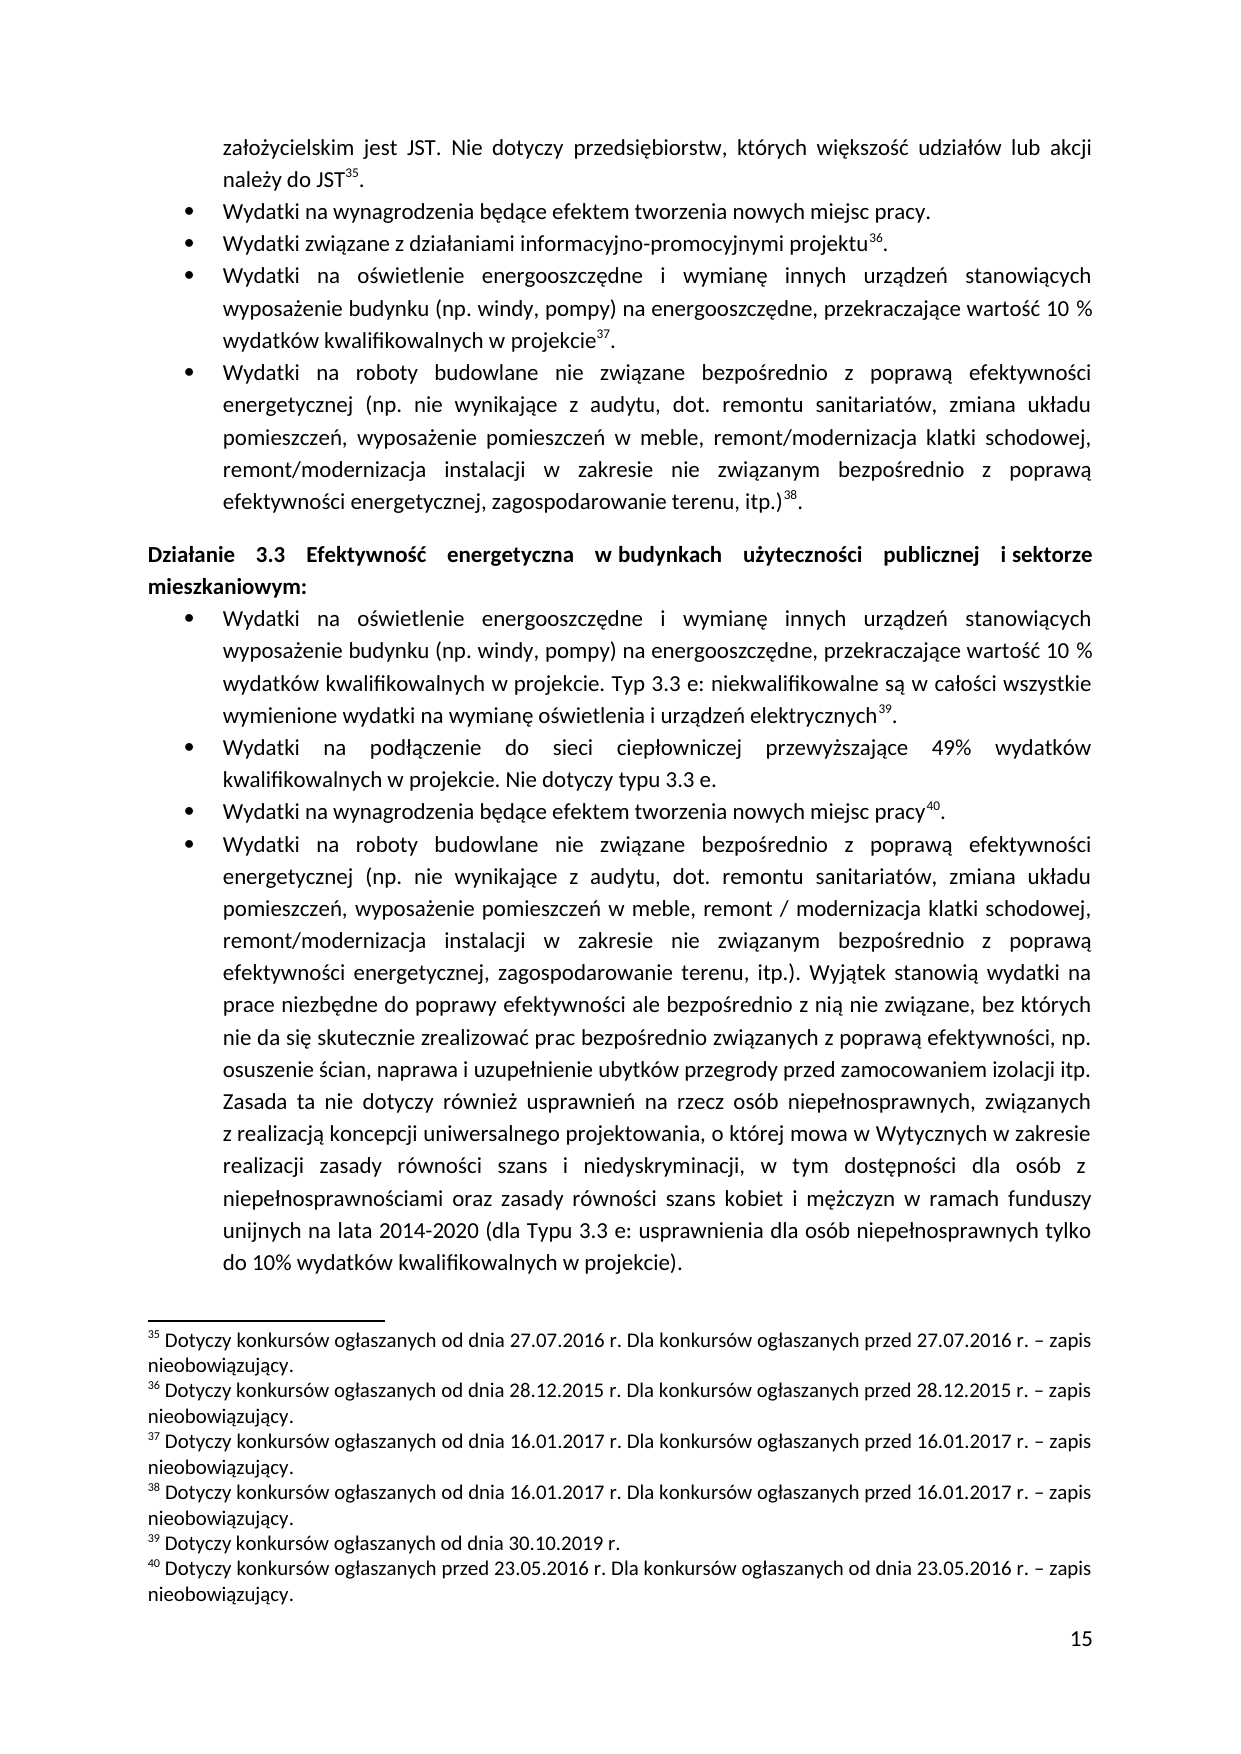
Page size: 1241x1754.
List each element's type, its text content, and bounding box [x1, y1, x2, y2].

list Wydatki na roboty budowlane nie związane bezpośrednio z poprawą efektywności energetycznej (np. nie wynikające z audytu, dot. remontu sanitariatów, zmiana układu pomieszczeń, wyposażenie pomieszczeń w meble, remont / modernizacja klatki schodowej, remont/modernizacja instalacji w zakresie nie związanym bezpośrednio z poprawą efektywności energetycznej, zagospodarowanie terenu, itp.). Wyjątek stanowią wydatki na prace niezbędne do poprawy efektywności ale bezpośrednio z nią nie związane, bez których nie da się skutecznie zrealizować prac bezpośrednio związanych z poprawą efektywności, np. osuszenie ścian, naprawa i uzupełnienie ubytków przegrody przed zamocowaniem izolacji itp. Zasada ta nie dotyczy również usprawnień na rzecz osób niepełnosprawnych, związanych z realizacją koncepcji uniwersalnego projektowania, o której mowa w Wytycznych w zakresie realizacji zasady równości szans i niedyskryminacji, w tym dostępności dla osób z niepełnosprawnościami oraz zasady równości szans kobiet i mężczyzn w ramach funduszy unijnych na lata 2014-2020 (dla Typu 3.3 e: usprawnienia dla osób niepełnosprawnych tylko do 10% wydatków kwalifikowalnych w projekcie). [185, 830, 1093, 1276]
list Wydatki na oświetlenie energooszczędne i wymianę innych urządzeń stanowiących wyposażenie budynku (np. windy, pompy) na energooszczędne, przekraczające wartość 10 % wydatków kwalifikowalnych w projekcie. [185, 262, 1093, 354]
list Wydatki związane z działaniami informacyjno-promocyjnymi projektu. [185, 229, 1093, 257]
list Wydatki na oświetlenie energooszczędne i wymianę innych urządzeń stanowiących wyposażenie budynku (np. windy, pompy) na energooszczędne, przekraczające wartość 10 % wydatków kwalifikowalnych w projekcie. Typ 3.3 e: niekwalifikowalne są w całości wszystkie wymienione wydatki na wymianę oświetlenia i urządzeń elektrycznych. [185, 604, 1093, 729]
text Działanie 3.3 Efektywność energetyczna w budynkach użyteczności publicznej i sektorze mieszkaniowym: [148, 540, 1093, 600]
list Wydatki na roboty budowlane nie związane bezpośrednio z poprawą efektywności energetycznej (np. nie wynikające z audytu, dot. remontu sanitariatów, zmiana układu pomieszczeń, wyposażenie pomieszczeń w meble, remont/modernizacja klatki schodowej, remont/modernizacja instalacji w zakresie nie związanym bezpośrednio z poprawą efektywności energetycznej, zagospodarowanie terenu, itp.). [185, 358, 1093, 515]
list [185, 133, 1093, 193]
list Wydatki na wynagrodzenia będące efektem tworzenia nowych miejsc pracy. [185, 797, 1093, 826]
list Wydatki na podłączenie do sieci ciepłowniczej przewyższające 49% wydatków kwalifikowalnych w projekcie. Nie dotyczy typu 3.3 e. [185, 733, 1093, 793]
list Wydatki na wynagrodzenia będące efektem tworzenia nowych miejsc pracy. [185, 197, 1093, 225]
